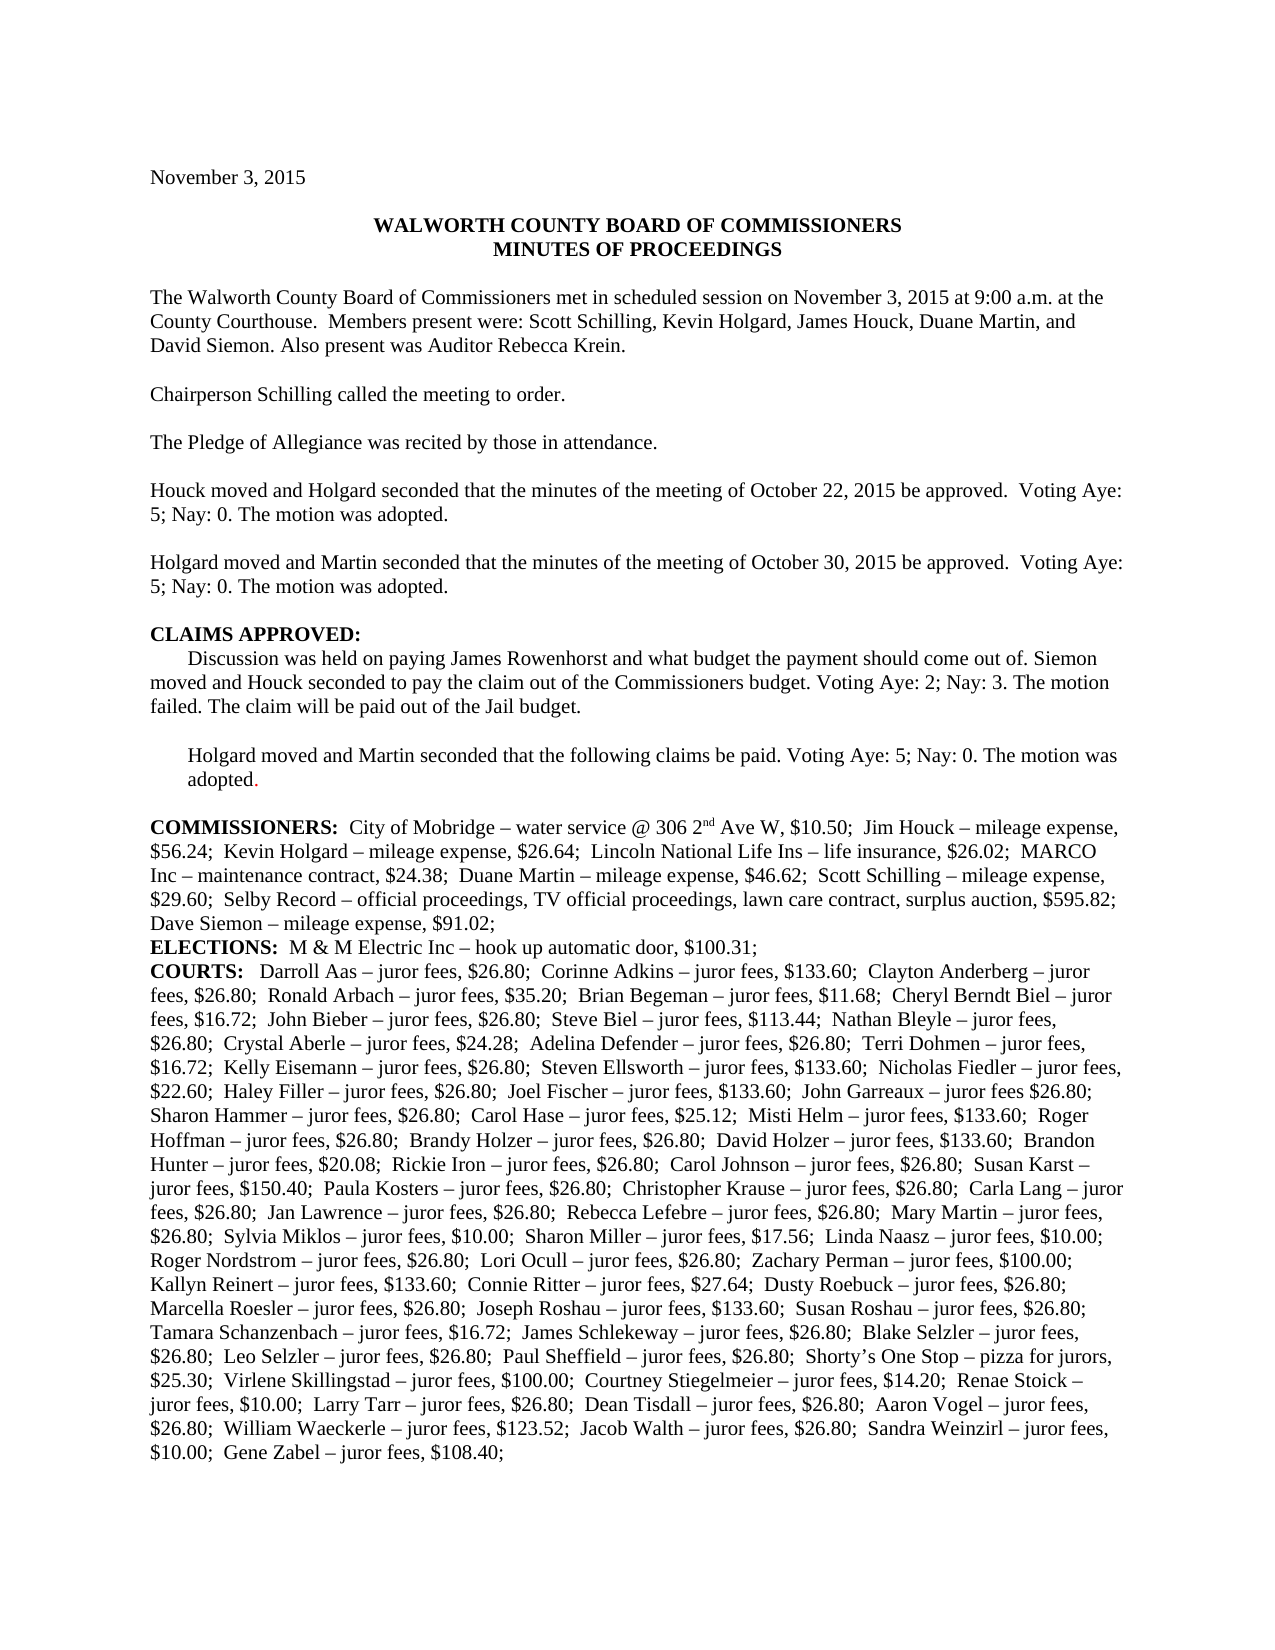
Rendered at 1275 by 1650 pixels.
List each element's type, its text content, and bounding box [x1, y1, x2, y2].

text Holgard moved and Martin seconded that the minutes of the meeting of October 30, 2015 be approved. Voting Aye: 5; Nay: 0. The motion was adopted. [150, 550, 1125, 598]
text Houck moved and Holgard seconded that the minutes of the meeting of October 22, 2015 be approved. Voting Aye: 5; Nay: 0. The motion was adopted. [150, 478, 1125, 526]
text CLAIMS APPROVED: [150, 622, 1125, 646]
text Chairperson Schilling called the meeting to order. [150, 382, 1125, 406]
text COMMISSIONERS: City of Mobridge – water service @ 306 2nd Ave W, $10.50; Jim Houck – mileage expense, $56.24; Kevin Holgard – mileage expense, $26.64; Lincoln National Life Ins – life insurance, $26.02; MARCO Inc – maintenance contract, $24.38; Duane Martin – mileage expense, $46.62; Scott Schilling – mileage expense, $29.60; Selby Record – official proceedings, TV official proceedings, lawn care contract, surplus auction, $595.82; Dave Siemon – mileage expense, $91.02; [150, 815, 1125, 935]
text COURTS: Darroll Aas – juror fees, $26.80; Corinne Adkins – juror fees, $133.60; Clayton Anderberg – juror fees, $26.80; Ronald Arbach – juror fees, $35.20; Brian Begeman – juror fees, $11.68; Cheryl Berndt Biel – juror fees, $16.72; John Bieber – juror fees, $26.80; Steve Biel – juror fees, $113.44; Nathan Bleyle – juror fees, $26.80; Crystal Aberle – juror fees, $24.28; Adelina Defender – juror fees, $26.80; Terri Dohmen – juror fees, $16.72; Kelly Eisemann – juror fees, $26.80; Steven Ellsworth – juror fees, $133.60; Nicholas Fiedler – juror fees, $22.60; Haley Filler – juror fees, $26.80; Joel Fischer – juror fees, $133.60; John Garreaux – juror fees $26.80; Sharon Hammer – juror fees, $26.80; Carol Hase – juror fees, $25.12; Misti Helm – juror fees, $133.60; Roger Hoffman – juror fees, $26.80; Brandy Holzer – juror fees, $26.80; David Holzer – juror fees, $133.60; Brandon Hunter – juror fees, $20.08; Rickie Iron – juror fees, $26.80; Carol Johnson – juror fees, $26.80; Susan Karst – juror fees, $150.40; Paula Kosters – juror fees, $26.80; Christopher Krause – juror fees, $26.80; Carla Lang – juror fees, $26.80; Jan Lawrence – juror fees, $26.80; Rebecca Lefebre – juror fees, $26.80; Mary Martin – juror fees, $26.80; Sylvia Miklos – juror fees, $10.00; Sharon Miller – juror fees, $17.56; Linda Naasz – juror fees, $10.00; Roger Nordstrom – juror fees, $26.80; Lori Ocull – juror fees, $26.80; Zachary Perman – juror fees, $100.00; Kallyn Reinert – juror fees, $133.60; Connie Ritter – juror fees, $27.64; Dusty Roebuck – juror fees, $26.80; Marcella Roesler – juror fees, $26.80; Joseph Roshau – juror fees, $133.60; Susan Roshau – juror fees, $26.80; Tamara Schanzenbach – juror fees, $16.72; James Schlekeway – juror fees, $26.80; Blake Selzler – juror fees, $26.80; Leo Selzler – juror fees, $26.80; Paul Sheffield – juror fees, $26.80; Shorty’s One Stop – pizza for jurors, $25.30; Virlene Skillingstad – juror fees, $100.00; Courtney Stiegelmeier – juror fees, $14.20; Renae Stoick – juror fees, $10.00; Larry Tarr – juror fees, $26.80; Dean Tisdall – juror fees, $26.80; Aaron Vogel – juror fees, $26.80; William Waeckerle – juror fees, $123.52; Jacob Walth – juror fees, $26.80; Sandra Weinzirl – juror fees, $10.00; Gene Zabel – juror fees, $108.40; [150, 959, 1125, 1464]
text Holgard moved and Martin seconded that the following claims be paid. Voting Aye: 5; Nay: 0. The motion was adopted. [187, 742, 1125, 791]
text WALWORTH OF COMMISSIONERS [150, 213, 1125, 237]
text The Walworth County Board of Commissioners met in scheduled session on November 3, 2015 at 9:00 a.m. at the . Members present were: Scott Schilling, Kevin Holgard, James Houck, Duane Martin, and David Siemon. Also present was Auditor Rebecca Krein. [150, 285, 1125, 357]
text MINUTES OF PROCEEDINGS [150, 237, 1125, 261]
text Discussion was held on paying James Rowenhorst and what budget the payment should come out of. Siemon moved and Houck seconded to pay the claim out of the Commissioners budget. Voting Aye: 2; Nay: 3. The motion failed. The claim will be paid out of the Jail budget. [150, 646, 1125, 718]
text ELECTIONS: M & M Electric Inc – hook up automatic door, $100.31; [150, 935, 1125, 959]
text November 3, 2015 [150, 165, 1125, 189]
text The Pledge of Allegiance was recited by those in attendance. [150, 430, 1125, 454]
